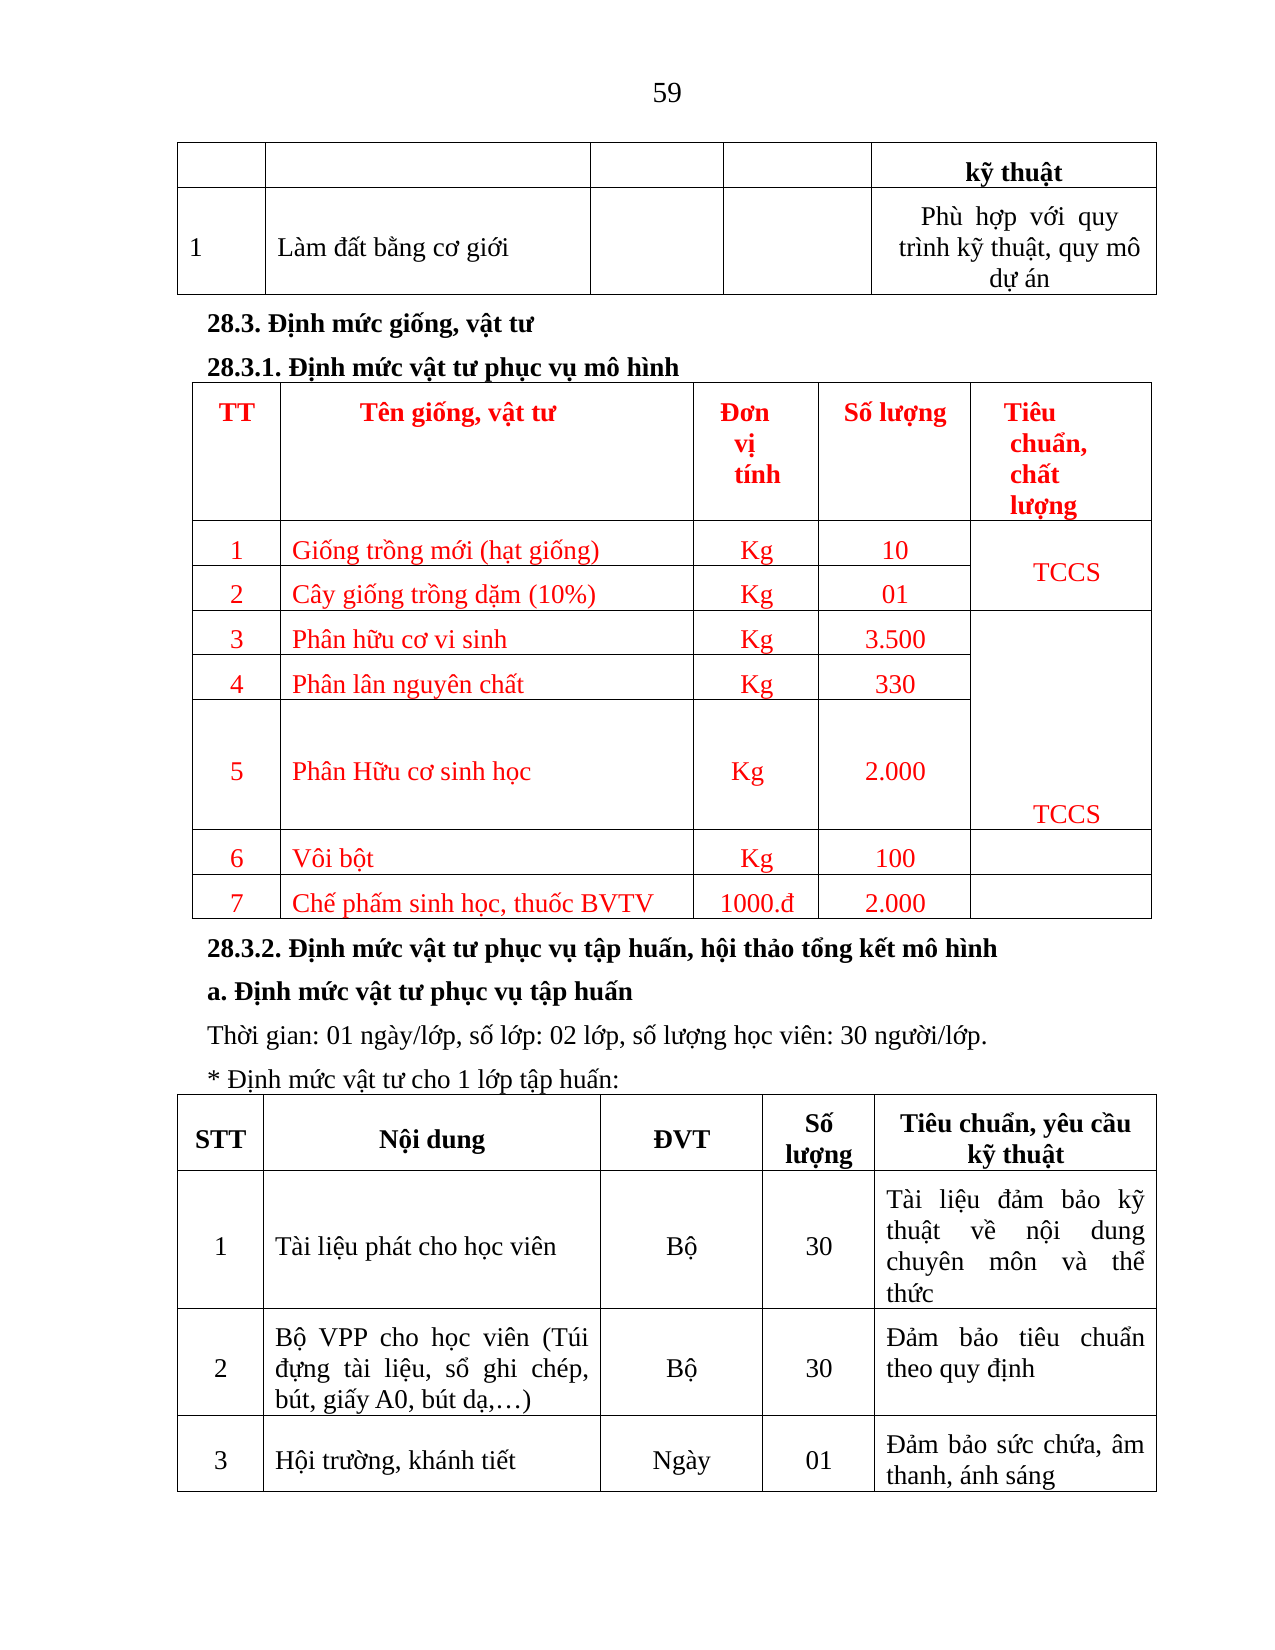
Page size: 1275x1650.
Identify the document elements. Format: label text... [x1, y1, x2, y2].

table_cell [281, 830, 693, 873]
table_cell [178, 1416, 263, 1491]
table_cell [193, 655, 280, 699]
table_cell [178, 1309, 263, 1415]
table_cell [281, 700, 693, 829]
text Thời gian: 01 ngày/lớp, số lớp: 02 lớp, số lượng học viên: 30 người/lớp. [177, 1019, 1157, 1050]
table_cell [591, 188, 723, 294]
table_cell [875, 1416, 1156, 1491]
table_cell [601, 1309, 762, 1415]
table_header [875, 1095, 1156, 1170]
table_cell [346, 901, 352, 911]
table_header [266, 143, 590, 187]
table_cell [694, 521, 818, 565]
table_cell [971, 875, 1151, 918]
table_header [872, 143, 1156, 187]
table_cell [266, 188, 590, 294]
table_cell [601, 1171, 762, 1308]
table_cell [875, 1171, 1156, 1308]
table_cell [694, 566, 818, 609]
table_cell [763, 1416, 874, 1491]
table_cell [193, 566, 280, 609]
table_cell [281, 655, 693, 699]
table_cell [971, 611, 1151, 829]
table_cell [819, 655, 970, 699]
text a. Định mức vật tư phục vụ tập huấn [177, 975, 1157, 1007]
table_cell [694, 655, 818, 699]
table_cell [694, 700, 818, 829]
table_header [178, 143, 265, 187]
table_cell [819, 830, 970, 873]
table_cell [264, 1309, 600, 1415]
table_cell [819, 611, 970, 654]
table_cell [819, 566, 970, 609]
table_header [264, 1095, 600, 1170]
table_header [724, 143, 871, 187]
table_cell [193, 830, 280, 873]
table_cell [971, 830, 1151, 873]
text * Định mức vật tư cho 1 lớp tập huấn: [177, 1063, 1157, 1094]
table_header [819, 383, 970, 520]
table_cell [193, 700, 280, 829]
text 28.3. Định mức giống, vật tư [177, 307, 1157, 338]
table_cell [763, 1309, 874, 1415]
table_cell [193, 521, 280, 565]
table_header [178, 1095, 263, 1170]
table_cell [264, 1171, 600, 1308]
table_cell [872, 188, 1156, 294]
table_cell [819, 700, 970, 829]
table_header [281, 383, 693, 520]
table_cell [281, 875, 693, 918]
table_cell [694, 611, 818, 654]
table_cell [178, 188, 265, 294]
text 28.3.1. Định mức vật tư phục vụ mô hình [177, 351, 1157, 382]
text 28.3.2. Định mức vật tư phục vụ tập huấn, hội thảo tổng kết mô hình [177, 932, 1157, 963]
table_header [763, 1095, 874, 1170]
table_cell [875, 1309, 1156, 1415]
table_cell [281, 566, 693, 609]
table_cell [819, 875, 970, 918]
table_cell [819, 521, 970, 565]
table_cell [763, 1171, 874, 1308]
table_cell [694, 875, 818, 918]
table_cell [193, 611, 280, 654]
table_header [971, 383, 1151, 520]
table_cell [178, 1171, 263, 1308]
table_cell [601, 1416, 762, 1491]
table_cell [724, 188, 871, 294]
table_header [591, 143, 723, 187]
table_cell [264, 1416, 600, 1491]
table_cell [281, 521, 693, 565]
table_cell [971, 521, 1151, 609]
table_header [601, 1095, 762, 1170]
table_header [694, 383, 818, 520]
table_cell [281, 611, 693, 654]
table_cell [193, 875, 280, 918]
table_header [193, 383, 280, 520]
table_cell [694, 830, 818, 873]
